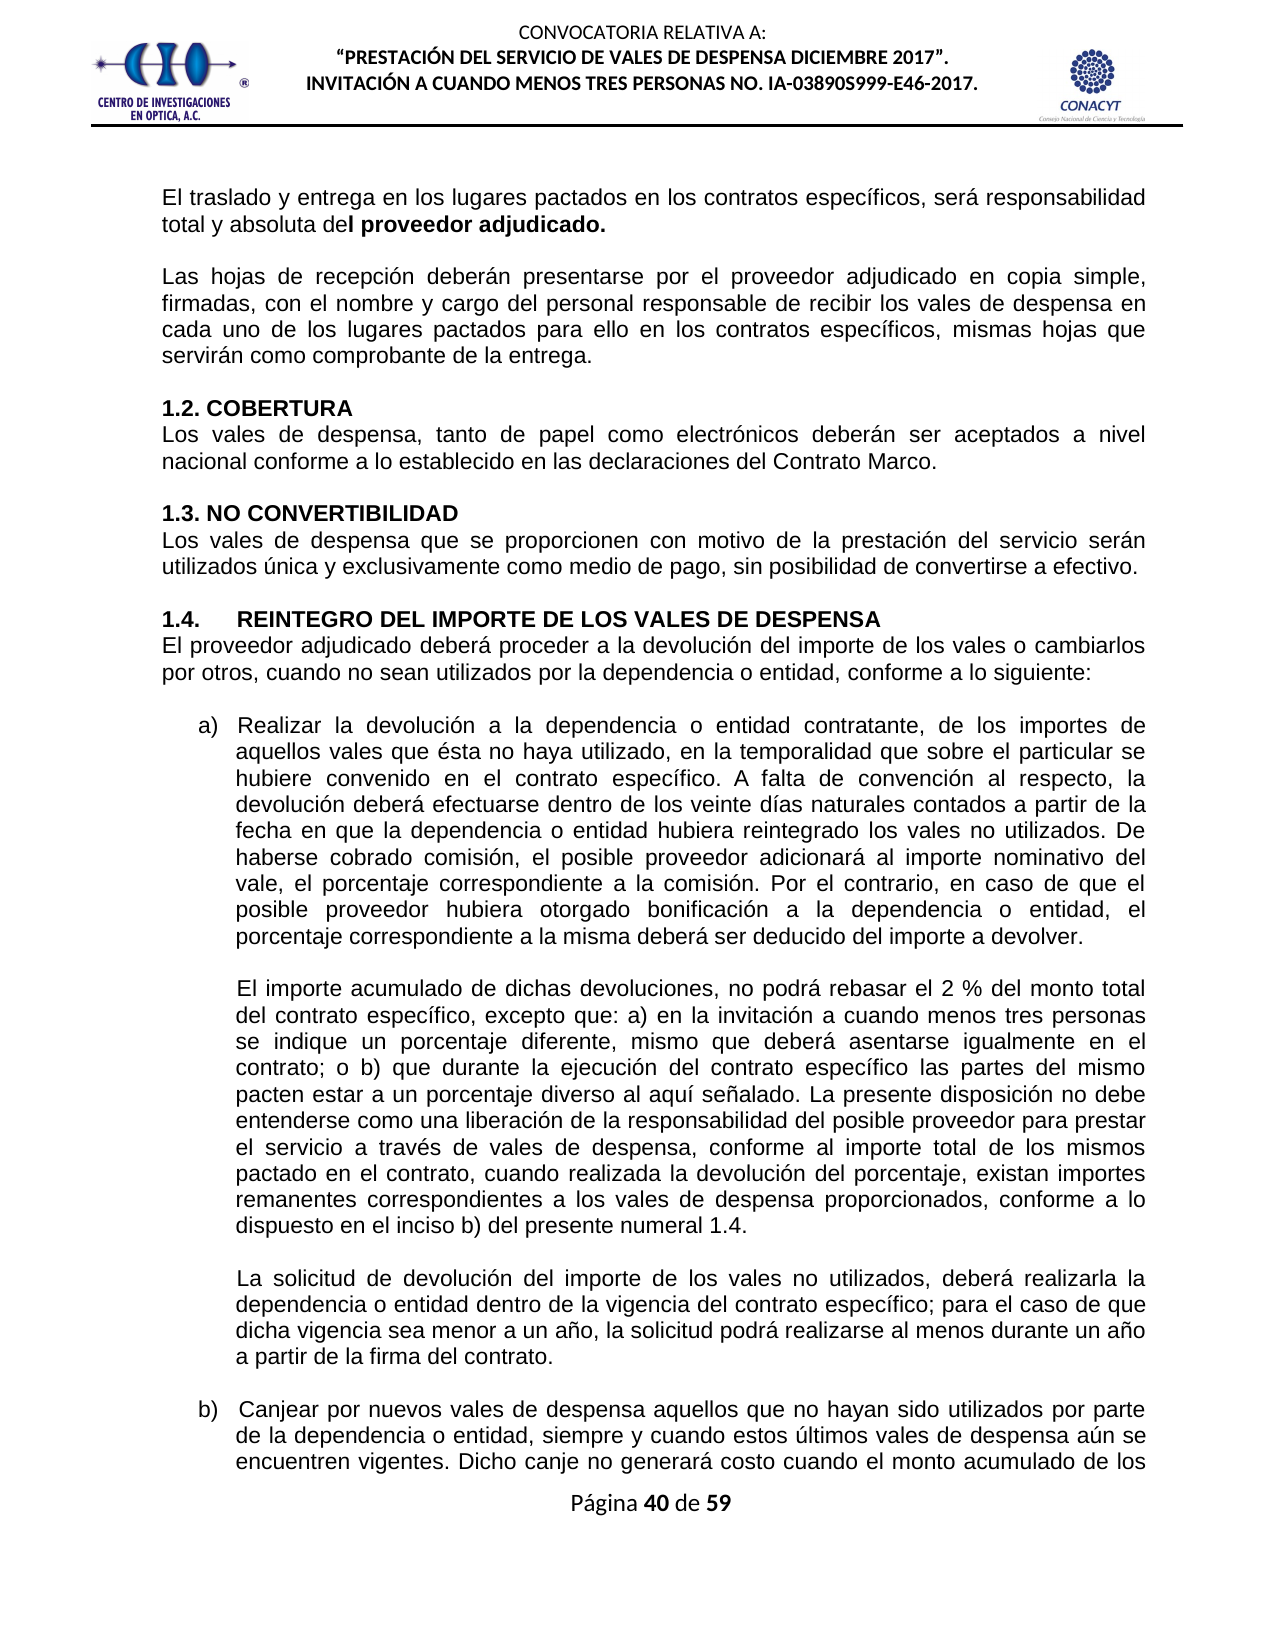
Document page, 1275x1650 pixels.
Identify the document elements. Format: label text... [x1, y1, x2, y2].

text El importe acumulado de dichas devoluciones, no podrá rebasar el 2 % del monto total del contrato específico, excepto que: a) en la invitación a cuando menos tres personas se indique un porcentaje diferente, mismo que deberá asentarse igualmente en el contrato; o b) que durante la ejecución del contrato específico las partes del mismo pacten estar a un porcentaje diverso al aquí señalado. La presente disposición no debe entenderse como una liberación de la responsabilidad del posible proveedor para prestar el servicio a través de vales de despensa, conforme al importe total de los mismos pactado en el contrato, cuando realizada la devolución del porcentaje, existan importes remanentes correspondientes a los vales de despensa proporcionados, conforme a lo dispuesto en el inciso b) del presente numeral 1.4. [235, 975, 1146, 1239]
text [198, 1396, 1146, 1474]
picture [91, 41, 249, 122]
text Las hojas de recepción deberán presentarse por el proveedor adjudicado en copia simple, firmadas, con el nombre y cargo del personal responsable de recibir los vales de despensa en cada uno de los lugares pactados para ello en los contratos específicos, mismas hojas que servirán como comprobante de la entrega. [162, 263, 1146, 369]
text Los vales de despensa que se proporcionen con motivo de la prestación del servicio serán utilizados única y exclusivamente como medio de pago, sin posibilidad de convertirse a efectivo. [162, 527, 1146, 580]
picture [1036, 49, 1145, 122]
text Los vales de despensa, tanto de papel como electrónicos deberán ser aceptados a nivel nacional conforme a lo establecido en las declaraciones del Contrato Marco. [162, 421, 1146, 474]
text 1.4. REINTEGRO DEL IMPORTE DE LOS VALES DE DESPENSA [162, 606, 900, 632]
text La solicitud de devolución del importe de los vales no utilizados, deberá realizarla la dependencia o entidad dentro de la vigencia del contrato específico; para el caso de que dicha vigencia sea menor a un año, la solicitud podrá realizarse al menos durante un año a partir de la firma del contrato. [235, 1265, 1146, 1370]
text 1.2. COBERTURA [162, 395, 374, 421]
text 1.3. NO CONVERTIBILIDAD [162, 500, 479, 527]
text a) Realizar la devolución a la dependencia o entidad contratante, de los importes de aquellos vales que ésta no haya utilizado, en la temporalidad que sobre el particular se hubiere convenido en el contrato específico. A falta de convención al respecto, la devolución deberá efectuarse dentro de los veinte días naturales contados a partir de la fecha en que la dependencia o entidad hubiera reintegrado los vales no utilizados. De haberse cobrado comisión, el posible proveedor adicionará al importe nominativo del vale, el porcentaje correspondiente a la comisión. Por el contrario, en caso de que el posible proveedor hubiera otorgado bonificación a la dependencia o entidad, el porcentaje correspondiente a la misma deberá ser deducido del importe a devolver. [198, 712, 1146, 949]
text El proveedor adjudicado deberá proceder a la devolución del importe de los vales o cambiarlos por otros, cuando no sean utilizados por la dependencia o entidad, conforme a lo siguiente: [162, 632, 1146, 685]
text El traslado y entrega en los lugares pactados en los contratos específicos, será responsabilidad total y absoluta del proveedor adjudicado. [162, 185, 1146, 237]
